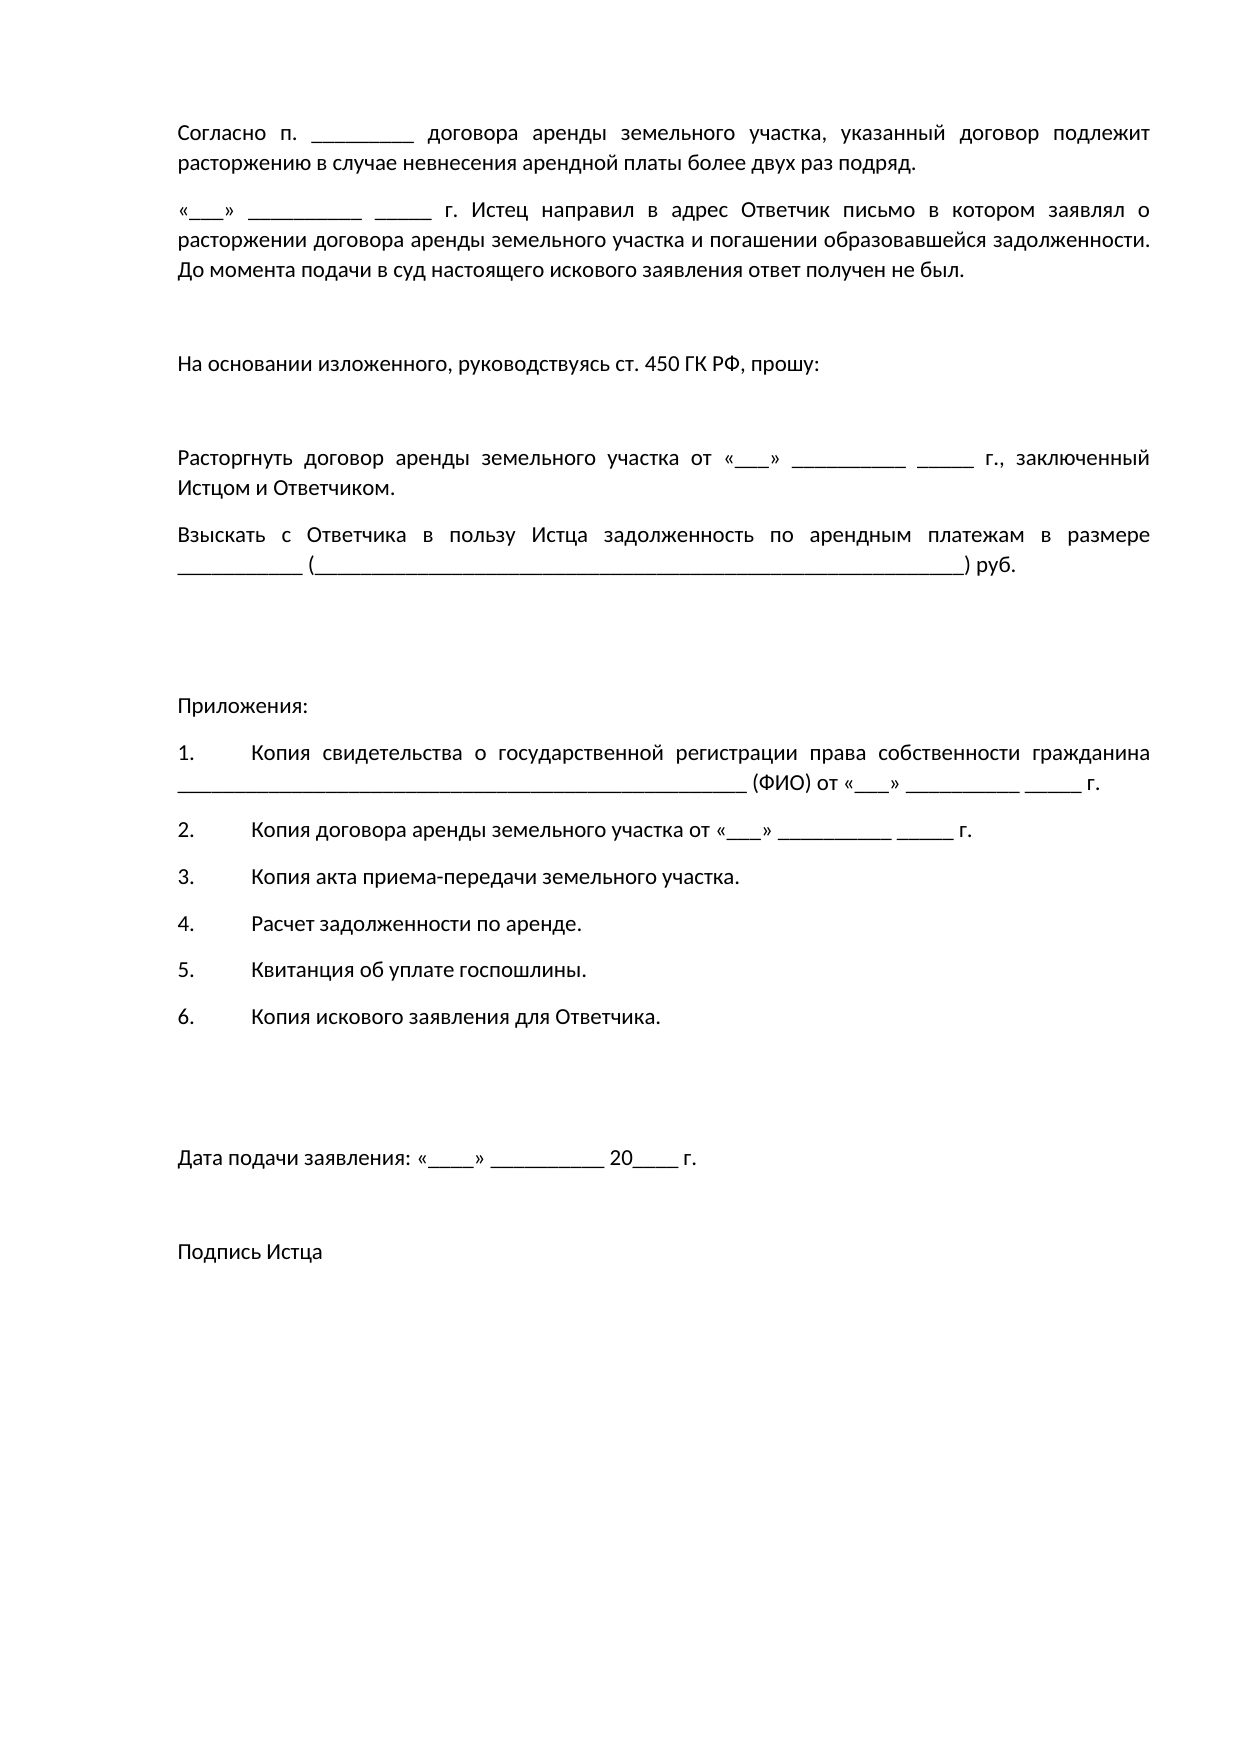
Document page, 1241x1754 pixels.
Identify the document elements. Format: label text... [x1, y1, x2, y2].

text Приложения: [177, 691, 1152, 719]
text Взыскать с Ответчика в пользу Истца задолженность по арендным платежам в размере ___________ (_________________________________________________________) руб. [177, 520, 1152, 578]
text Дата подачи заявления: «____» __________ 20____ г. [177, 1143, 1152, 1171]
text Расторгнуть договор аренды земельного участка от «___» __________ _____ г., заключенный Истцом и Ответчиком. [177, 443, 1152, 501]
text 5. Квитанция об уплате госпошлины. [177, 956, 1152, 984]
text 3. Копия акта приема-передачи земельного участка. [177, 862, 1152, 890]
text Согласно п. _________ договора аренды земельного участка, указанный договор подлежит расторжению в случае невнесения арендной платы более двух раз подряд. [177, 118, 1152, 176]
text 2. Копия договора аренды земельного участка от «___» __________ _____ г. [177, 815, 1152, 843]
text 4. Расчет задолженности по аренде. [177, 909, 1152, 937]
text 1. Копия свидетельства о государственной регистрации права собственности гражданина __________________________________________________ (ФИО) от «___» __________ _____ г. [177, 738, 1152, 796]
text «___» __________ _____ г. Истец направил в адрес Ответчик письмо в котором заявлял о расторжении договора аренды земельного участка и погашении образовавшейся задолженности. До момента подачи в суд настоящего искового заявления ответ получен не был. [177, 195, 1152, 284]
text На основании изложенного, руководствуясь ст. 450 ГК РФ, прошу: [177, 349, 1152, 377]
text Подпись Истца [177, 1237, 1152, 1265]
text 6. Копия искового заявления для Ответчика. [177, 1002, 1152, 1031]
